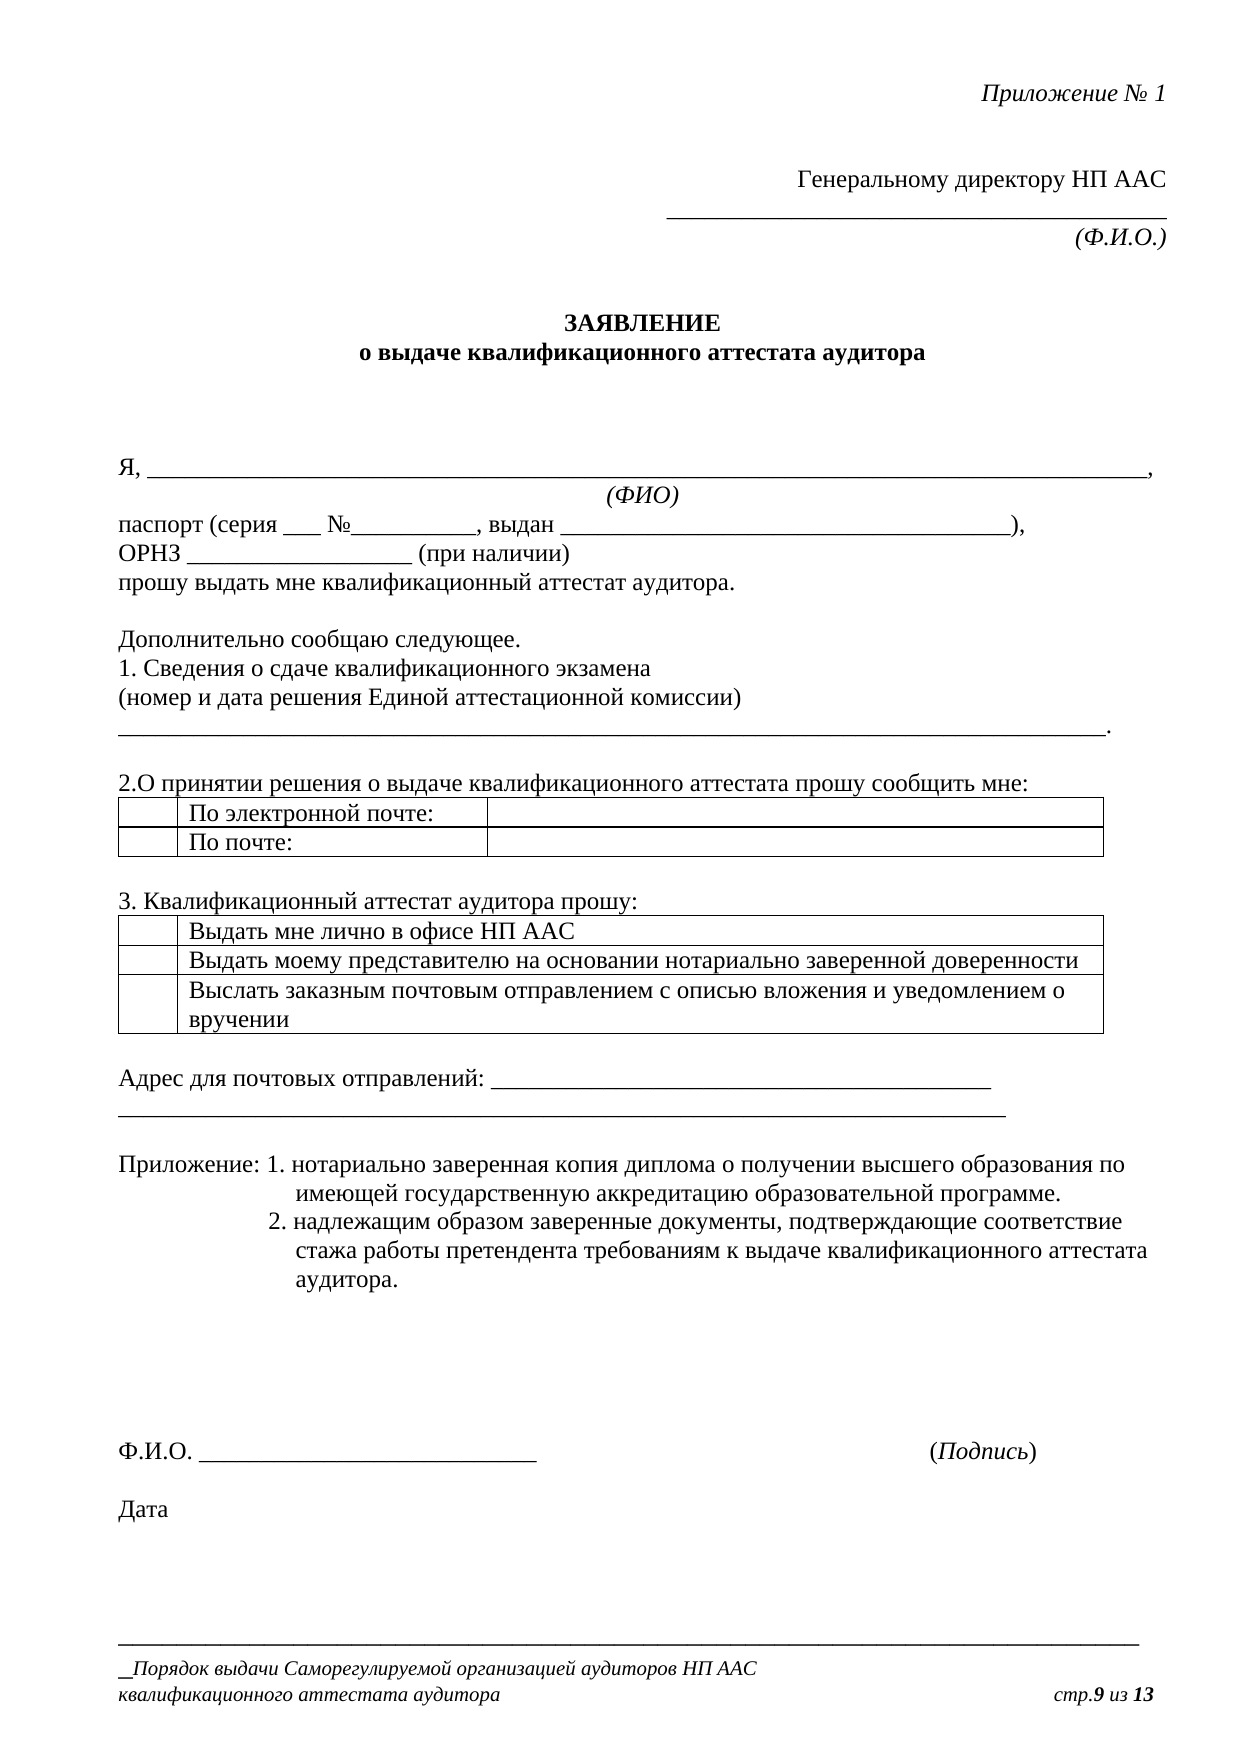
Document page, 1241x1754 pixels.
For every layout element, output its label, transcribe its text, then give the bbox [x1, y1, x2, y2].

text Генеральному директору НП ААС [118, 164, 1167, 193]
text ЗАЯВЛЕНИЕ [118, 308, 1167, 337]
table_header [119, 916, 177, 944]
text паспорт (серия ___ №__________, выдан ____________________________________), [118, 509, 1167, 538]
text (ФИО) [118, 480, 1167, 509]
table_cell [119, 946, 177, 974]
text о выдаче квалификационного аттестата аудитора [118, 337, 1167, 365]
text 2. надлежащим образом заверенные документы, подтверждающие соответствие стажа работы претендента требованиям к выдаче квалификационного аттестата аудитора. [118, 1206, 1167, 1293]
text Дата [118, 1494, 1167, 1523]
text Приложение № 1 [118, 78, 1167, 107]
table_cell [119, 975, 177, 1033]
text 2.О принятии решения о выдаче квалификационного аттестата прошу сообщить мне: [118, 768, 1167, 797]
text ________________________________________ [118, 193, 1167, 222]
table_cell По почте: [178, 828, 487, 856]
text прошу выдать мне квалификационный аттестат аудитора. [118, 567, 1167, 595]
text Приложение: 1. нотариально заверенная копия диплома о получении высшего образования по имеющей государственную аккредитацию образовательной программе. [118, 1149, 1167, 1206]
table_header [119, 798, 177, 826]
text _______________________________________________________________________________. [118, 710, 1167, 739]
table_header [488, 798, 1103, 826]
text Ф.И.О. ___________________________ (Подпись) [118, 1436, 1167, 1465]
text Я, ________________________________________________________________________________, [118, 452, 1167, 480]
table_header По электронной почте: [178, 798, 487, 826]
text (номер и дата решения Единой аттестационной комиссии) [118, 682, 1167, 710]
text ОРНЗ __________________ (при наличии) [118, 538, 1167, 567]
text 3. Квалификационный аттестат аудитора прошу: [118, 886, 1167, 915]
text Адрес для почтовых отправлений: ________________________________________ _______________________________________________________________________ [118, 1063, 1167, 1120]
text 1. Сведения о сдаче квалификационного экзамена [118, 653, 1167, 682]
text (Ф.И.О.) [118, 222, 1167, 250]
table_cell Выслать заказным почтовым отправлением с описью вложения и уведомлением о вручении [178, 975, 1103, 1033]
table_cell Выдать моему представителю на основании нотариально заверенной доверенности [178, 946, 1103, 974]
text Дополнительно сообщаю следующее. [118, 624, 1167, 653]
table_cell [488, 828, 1103, 856]
table_cell [119, 828, 177, 856]
table_header Выдать мне лично в офисе НП ААС [178, 916, 1103, 944]
